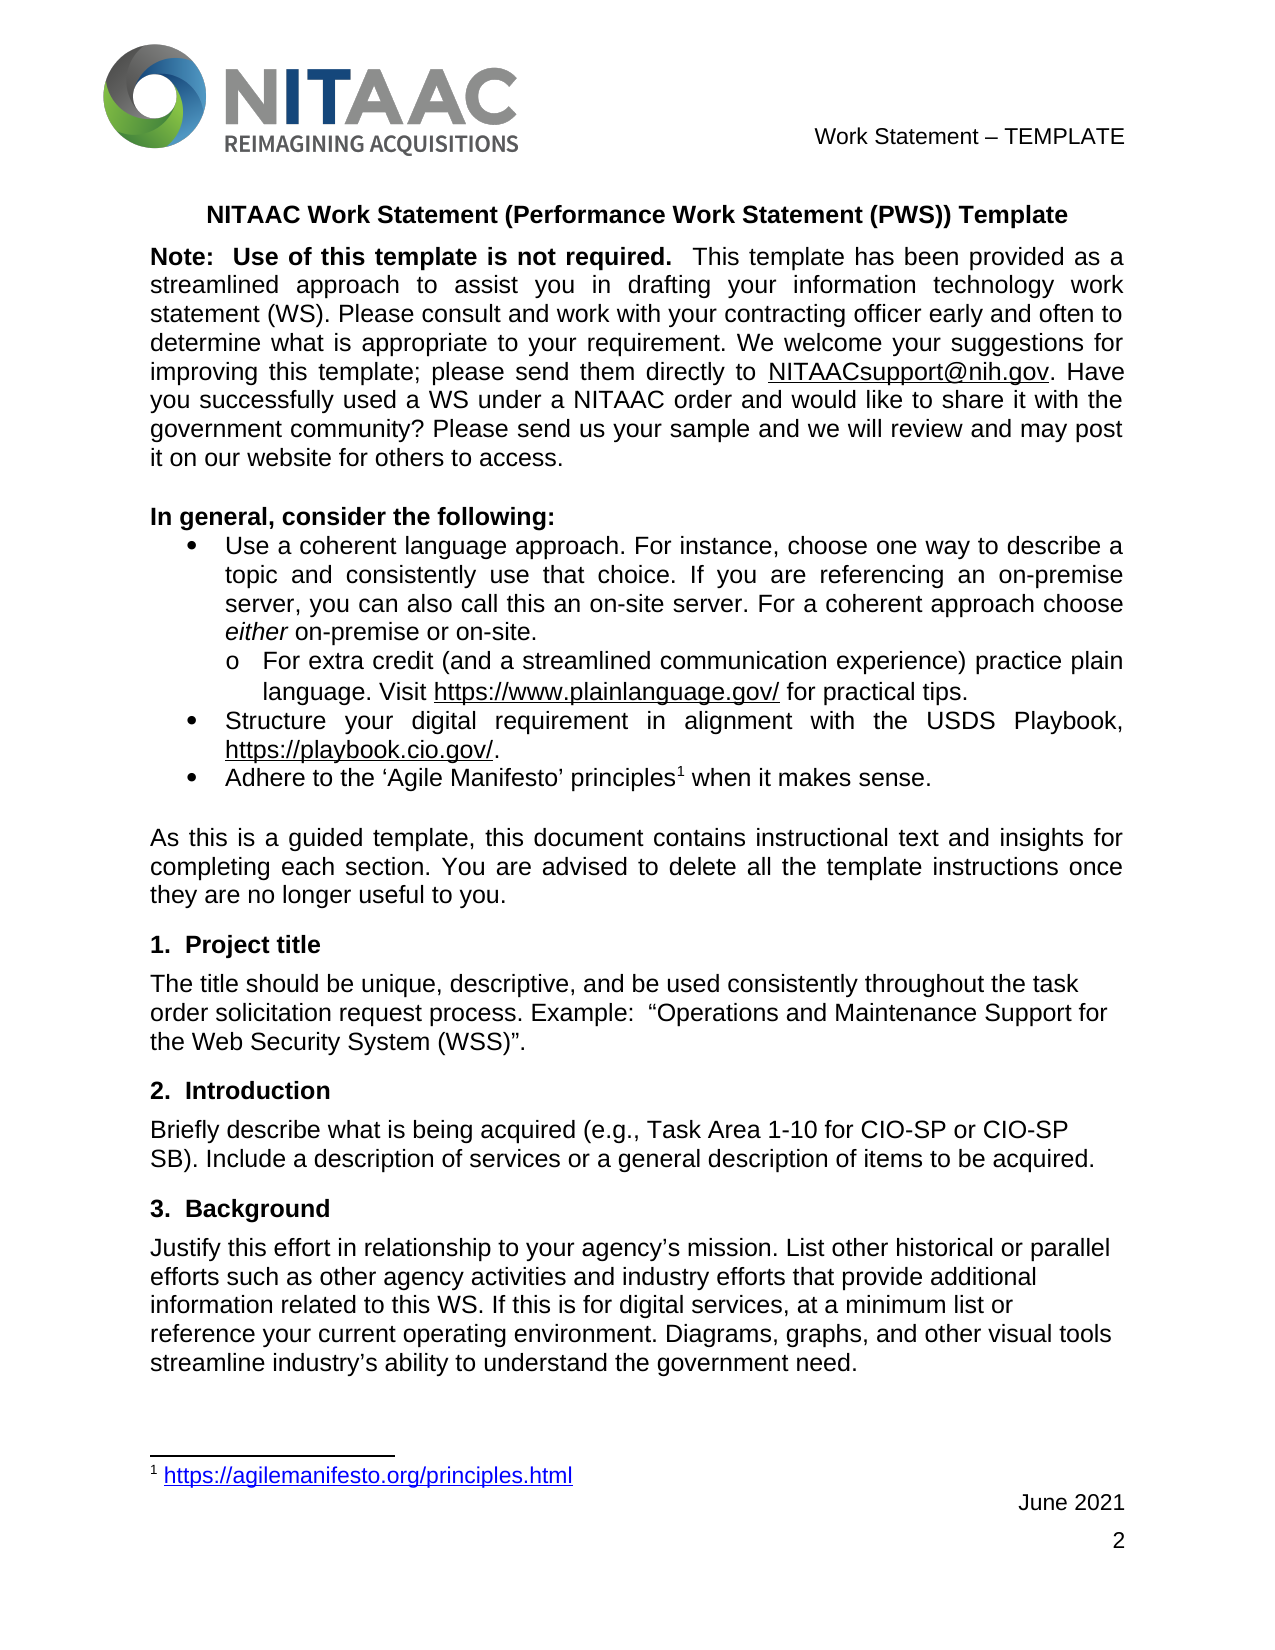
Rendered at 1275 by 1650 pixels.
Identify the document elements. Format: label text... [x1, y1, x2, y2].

list Adhere to the ‘Agile Manifesto’ principles when it makes sense. [187, 763, 1125, 792]
text NITAAC Work Statement (Performance Work Statement (PWS)) Template [150, 200, 1125, 229]
text As this is a guided template, this document contains instructional text and insights for completing each section. You are advised to delete all the template instructions once they are no longer useful to you. [150, 823, 1125, 909]
text In general, consider the following: [150, 502, 1125, 531]
list For extra credit (and a streamlined communication experience) practice plain language. Visit https://www.plainlanguage.gov/ for practical tips. [225, 646, 1125, 706]
subtitle Background [150, 1193, 1125, 1222]
subtitle Introduction [150, 1076, 1125, 1105]
picture [100, 34, 520, 156]
text Note: Use of this template is not required. This template has been provided as a streamlined approach to assist you in drafting your information technology work statement (WS). Please consult and work with your contracting officer early and often to determine what is appropriate to your requirement. We welcome your suggestions for improving this template; please send them directly to NITAACsupport@nih.gov. Have you successfully used a WS under a NITAAC order and would like to share it with the government community? Please send us your sample and we will review and may post it on our website for others to access. [150, 242, 1125, 472]
text Briefly describe what is being acquired (e.g., Task Area 1-10 for CIO-SP or CIO-SP SB). Include a description of services or a general description of items to be acquired. [150, 1115, 1125, 1173]
subtitle Project title [150, 930, 1125, 958]
text The title should be unique, descriptive, and be used consistently throughout the task order solicitation request process. Example: “Operations and Maintenance Support for the Web Security System (WSS)”. [150, 969, 1125, 1055]
list Structure your digital requirement in alignment with the USDS Playbook, https://playbook.cio.gov/. [187, 706, 1125, 763]
text Justify this effort in relationship to your agency’s mission. List other historical or parallel efforts such as other agency activities and industry efforts that provide additional information related to this WS. If this is for digital services, at a minimum list or reference your current operating environment. Diagrams, graphs, and other visual tools streamline industry’s ability to understand the government need. [150, 1233, 1125, 1376]
list Use a coherent language approach. For instance, choose one way to describe a topic and consistently use that choice. If you are referencing an on-premise server, you can also call this an on-site server. For a coherent approach choose either on-premise or on-site. [187, 531, 1125, 646]
